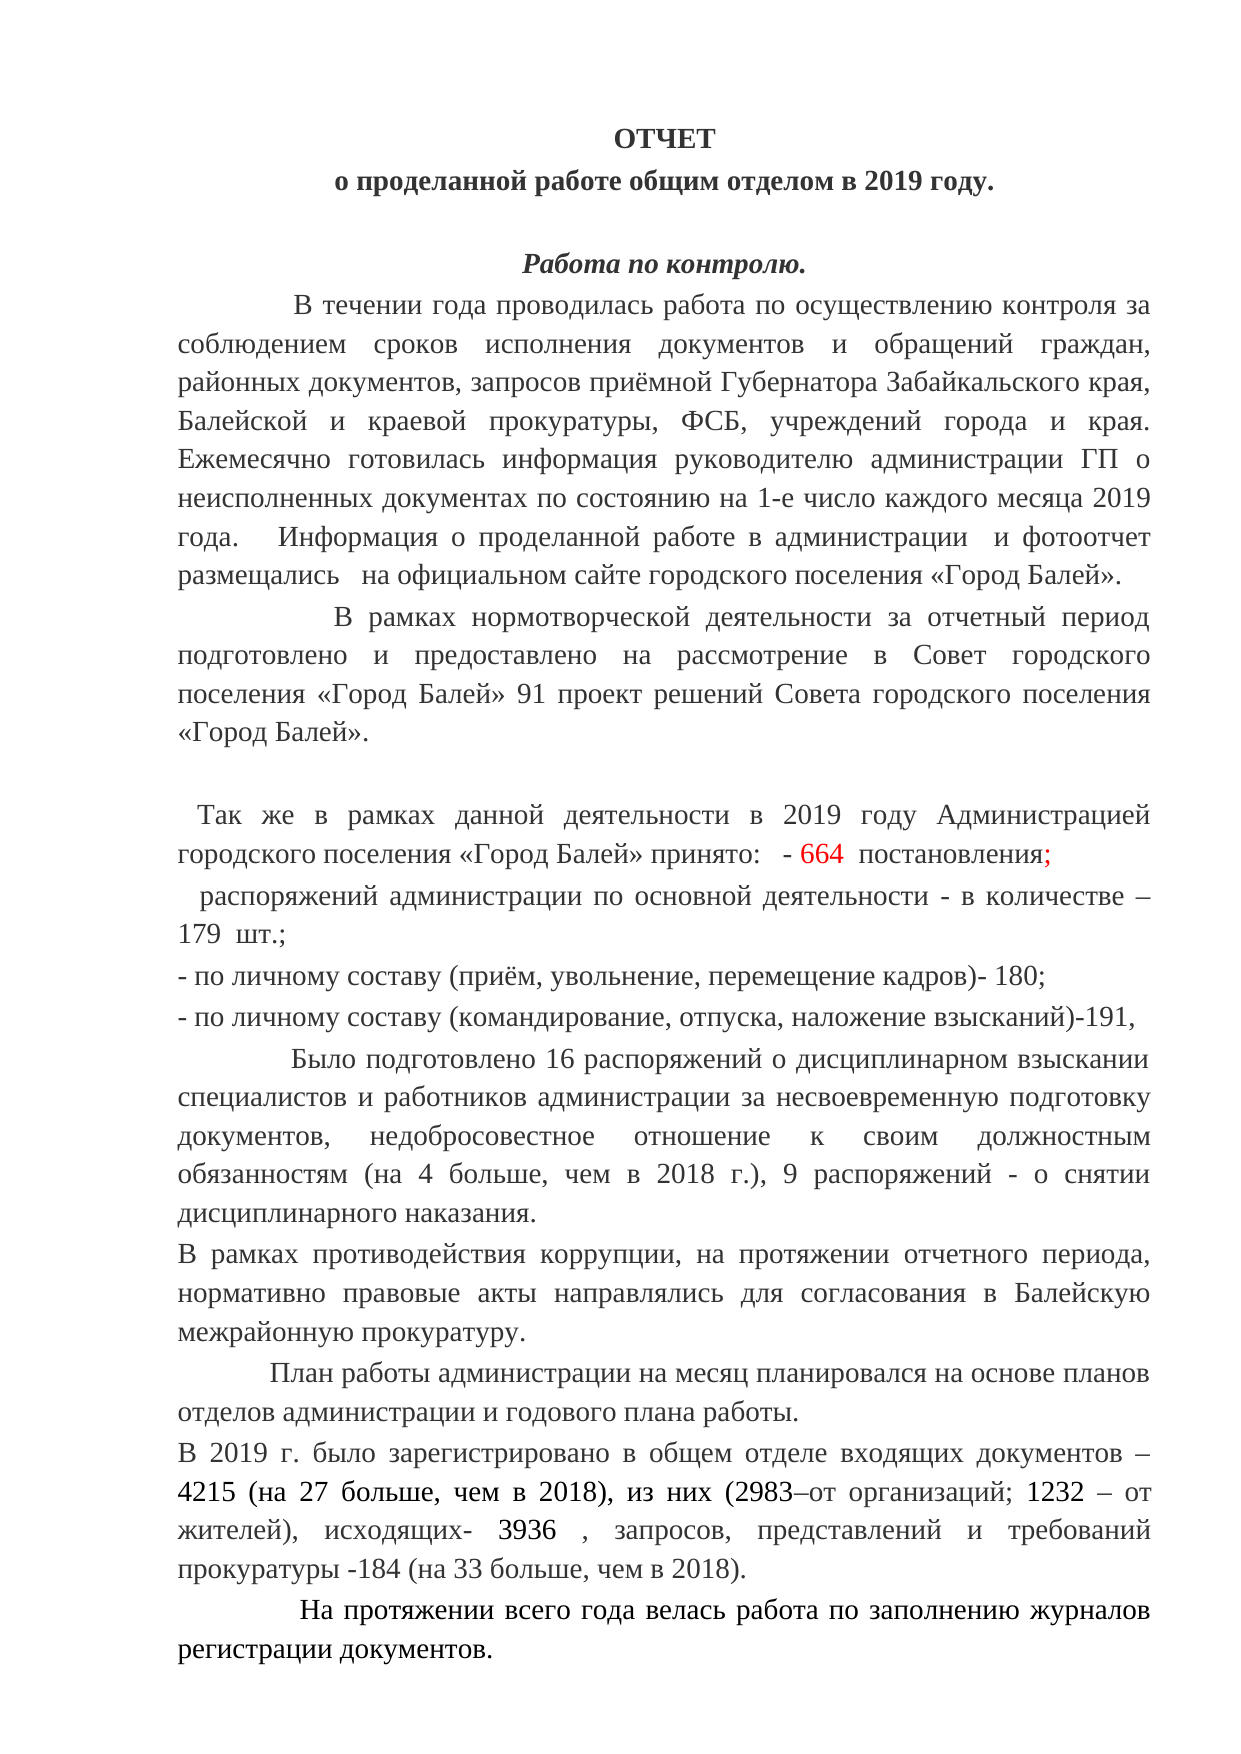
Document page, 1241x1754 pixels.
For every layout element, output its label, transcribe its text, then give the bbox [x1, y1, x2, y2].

text В рамках нормотворческой деятельности за отчетный период подготовлено и предоставлено на рассмотрение в Совет городского поселения «Город Балей» 91 проект решений Совета городского поселения «Город Балей». [177, 599, 1152, 748]
text Было подготовлено 16 распоряжений о дисциплинарном взыскании специалистов и работников администрации за несвоевременную подготовку документов, недобросовестное отношение к своим должностным обязанностям (на 4 больше, чем в 2018 г.), 9 распоряжений - о снятии дисциплинарного наказания. [177, 1041, 1152, 1228]
text - по личному составу (приём, увольнение, перемещение кадров)- 180; [177, 958, 1152, 991]
text о проделанной работе общим отделом в 2019 году. [177, 163, 1152, 196]
text План работы администрации на месяц планировался на основе планов отделов администрации и годового плана работы. [177, 1355, 1152, 1427]
text Так же в рамках данной деятельности в 2019 году Администрацией городского поселения «Город Балей» принято: - 664 постановления; [177, 797, 1152, 869]
text ОТЧЕТ [177, 121, 1152, 155]
text В 2019 г. было зарегистрировано в общем отделе входящих документов – 4215 (на 27 больше, чем в 2018), из них (2983–от организаций; 1232 – от жителей), исходящих- 3936 , запросов, представлений и требований прокуратуры -184 (на 33 больше, чем в 2018). [177, 1435, 1152, 1584]
text На протяжении всего года велась работа по заполнению журналов регистрации документов. [177, 1592, 1152, 1664]
text - по личному составу (командирование, отпуска, наложение взысканий)-191, [177, 999, 1152, 1033]
text В рамках противодействия коррупции, на протяжении отчетного периода, нормативно правовые акты направлялись для согласования в Балейскую межрайонную прокуратуру. [177, 1237, 1152, 1347]
text В течении года проводилась работа по осуществлению контроля за соблюдением сроков исполнения документов и обращений граждан, районных документов, запросов приёмной Губернатора Забайкальского края, Балейской и краевой прокуратуры, ФСБ, учреждений города и края. Ежемесячно готовилась информация руководителю администрации ГП о неисполненных документах по состоянию на 1-е число каждого месяца 2019 года. Информация о проделанной работе в администрации и фотоотчет размещались на официальном сайте городского поселения «Город Балей». [177, 287, 1152, 591]
text Работа по контролю. [177, 246, 1152, 279]
text распоряжений администрации по основной деятельности - в количестве – 179 шт.; [177, 878, 1152, 950]
